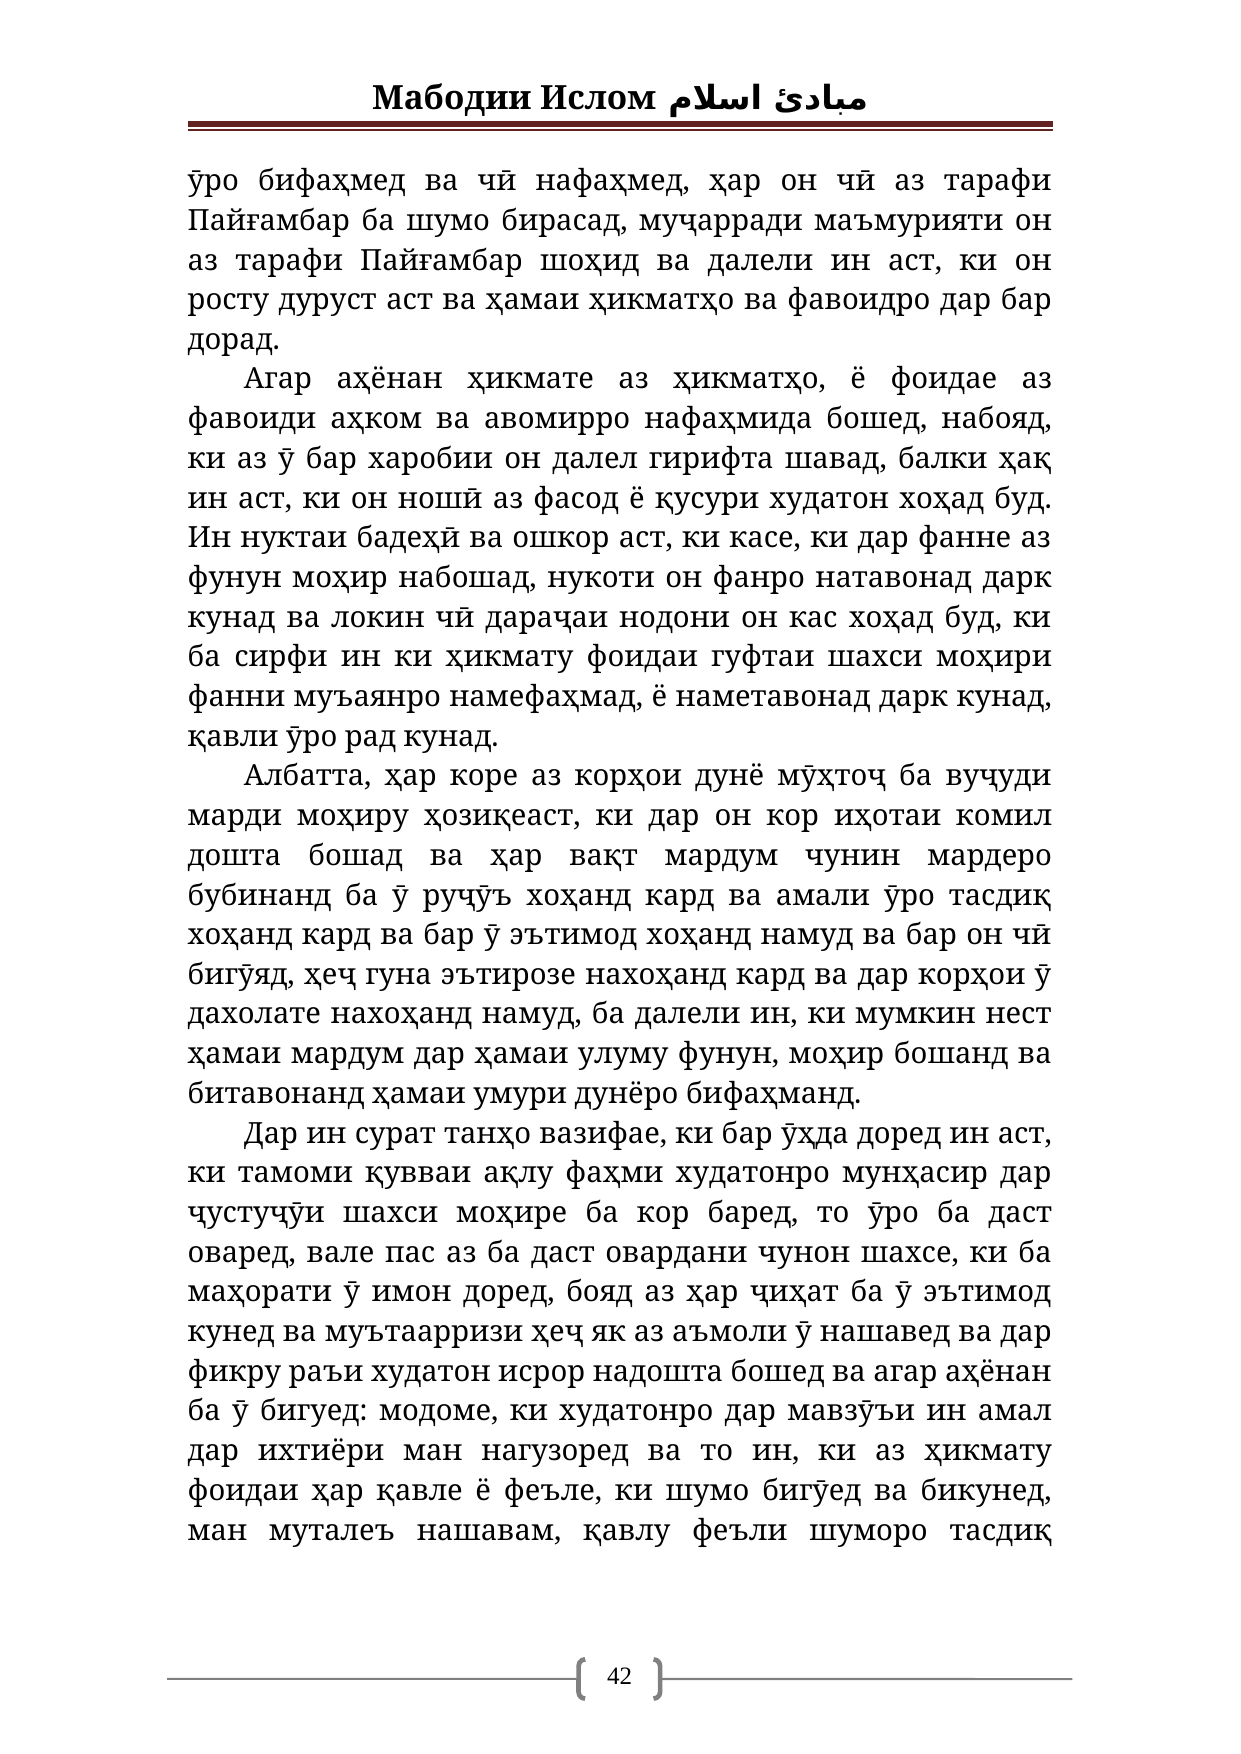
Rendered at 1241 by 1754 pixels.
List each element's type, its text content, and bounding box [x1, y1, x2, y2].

text Албатта, ҳар коре аз корҳои дунё мӯҳтоҷ ба вуҷуди марди моҳиру ҳозиқеаст, ки дар он кор иҳотаи комил дошта бошад ва ҳар вақт мардум чунин мардеро бубинанд ба ӯ руҷӯъ хоҳанд кард ва амали ӯро тасдиқ хоҳанд кард ва бар ӯ эътимод хоҳанд намуд ва бар он чӣ бигӯяд, ҳеҷ гуна эътирозе нахоҳанд кард ва дар корҳои ӯ дахолате нахоҳанд намуд, ба далели ин, ки мумкин нест ҳамаи мардум дар ҳамаи улуму фунун, моҳир бошанд ва битавонанд ҳамаи умури дунёро бифаҳманд. [187, 755, 1053, 1112]
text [187, 159, 1053, 358]
text Агар аҳёнан ҳикмате аз ҳикматҳо, ё фоидае аз фавоиди аҳком ва авомирро нафаҳмида бошед, набояд, ки аз ӯ бар харобии он далел гирифта шавад, балки ҳақ ин аст, ки он ношӣ аз фасод ё қусури худатон хоҳад буд. Ин нуктаи бадеҳӣ ва ошкор аст, ки касе, ки дар фанне аз фунун моҳир набошад, нукоти он фанро натавонад дарк кунад ва локин чӣ дараҷаи нодони он кас хоҳад буд, ки ба сирфи ин ки ҳикмату фоидаи гуфтаи шахси моҳири фанни муъаянро намефаҳмад, ё наметавонад дарк кунад, қавли ӯро рад кунад. [187, 358, 1053, 755]
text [187, 1112, 1053, 1548]
